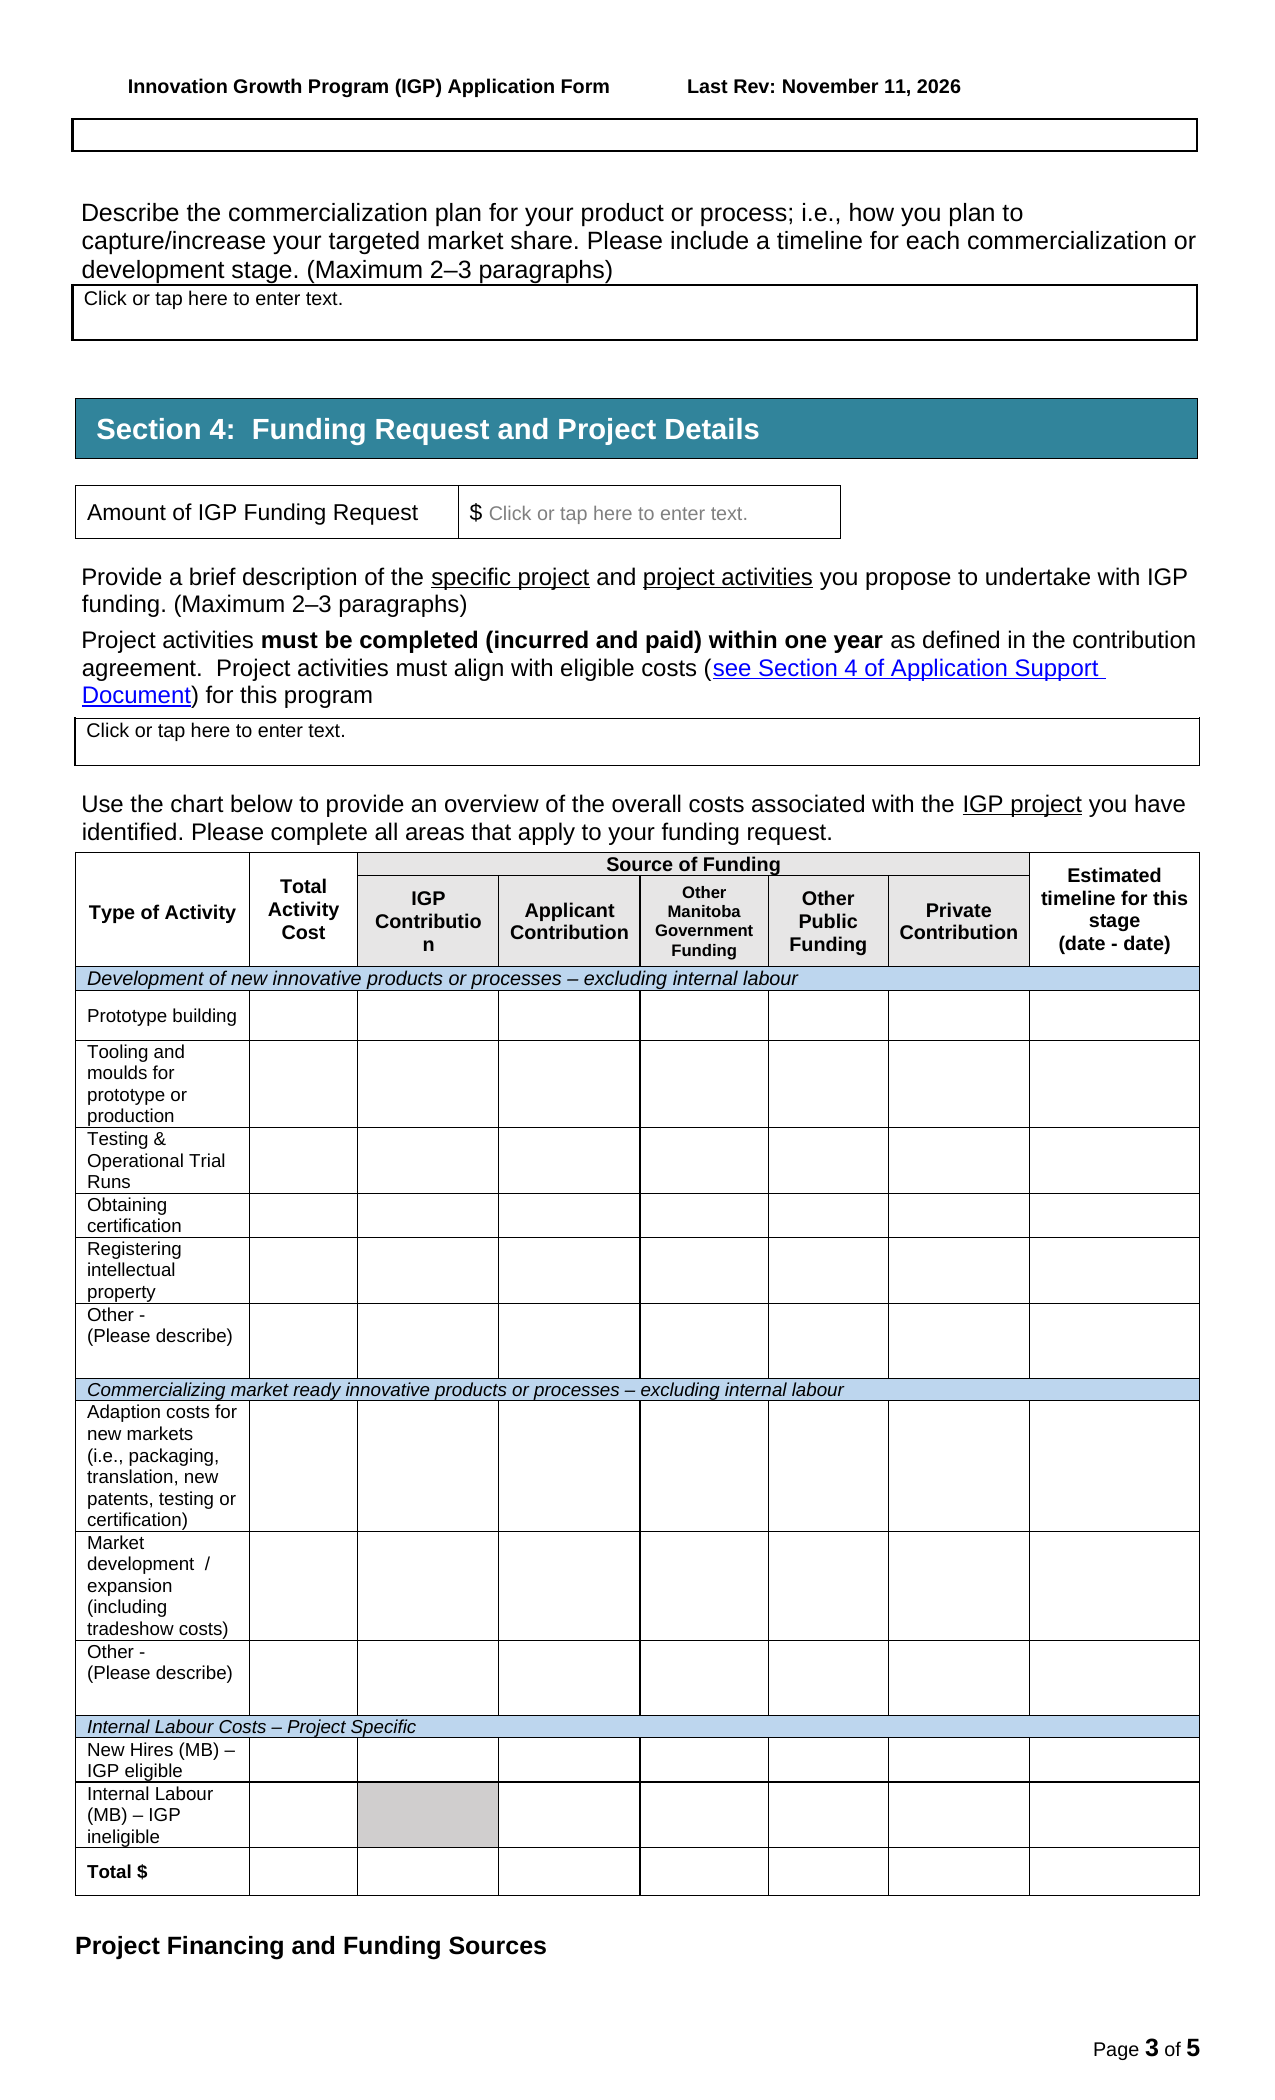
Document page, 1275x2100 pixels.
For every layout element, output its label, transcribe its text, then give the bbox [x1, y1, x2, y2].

table_cell Registering intellectual property [76, 1238, 249, 1302]
table_cell [358, 1738, 498, 1781]
table_cell [769, 1238, 888, 1302]
table_cell [499, 1401, 639, 1531]
text Use the chart below to provide an overview of the overall costs associated with the IGP project you have identified. Please complete all areas that apply to your funding request. [81, 790, 1200, 845]
table_cell [499, 991, 639, 1039]
table_cell Prototype building [76, 991, 249, 1039]
table_cell [250, 1848, 357, 1895]
table_cell Obtaining certification [76, 1194, 249, 1237]
table_cell [889, 991, 1029, 1039]
text Provide a brief description of the specific project and project activities you propose to undertake with IGP funding. (Maximum 2–3 paragraphs) [81, 563, 1200, 618]
table_cell [769, 1401, 888, 1531]
table_header Total Activity Cost [250, 853, 357, 966]
table_cell Other - (Please describe) [76, 1304, 249, 1378]
table_cell [499, 1041, 639, 1127]
table_cell [641, 1041, 768, 1127]
table_cell [358, 1848, 498, 1895]
table_cell Internal Labour (MB) – IGP ineligible [76, 1783, 249, 1847]
table_header Source of Funding [358, 853, 1029, 875]
table_cell [499, 1238, 639, 1302]
table_cell [889, 1641, 1029, 1715]
table_cell [641, 1848, 768, 1895]
table_cell [769, 1783, 888, 1847]
table_cell Development of new innovative products or processes – excluding internal labour [76, 967, 1199, 990]
table_cell Commercializing market ready innovative products or processes – excluding internal labour [76, 1379, 1199, 1400]
table_cell [1030, 1128, 1199, 1192]
table_cell [889, 1401, 1029, 1531]
table_cell [499, 1194, 639, 1237]
table_cell [250, 1194, 357, 1237]
table_cell New Hires (MB) – IGP eligible [76, 1738, 249, 1781]
table_cell [358, 1194, 498, 1237]
table_cell [250, 1401, 357, 1531]
table_cell [641, 1194, 768, 1237]
table_header [76, 719, 1199, 765]
table_cell [499, 1128, 639, 1192]
table_cell [641, 1783, 768, 1847]
table_cell Applicant Contribution [499, 876, 639, 966]
text Describe the commercialization plan for your product or process; i.e., how you plan to capture/increase your targeted market share. Please include a timeline for each commercialization or development stage. (Maximum 2–3 paragraphs) [81, 198, 1200, 284]
table_cell [358, 1304, 498, 1378]
table_cell [358, 1401, 498, 1531]
table_cell [1030, 1783, 1199, 1847]
table_cell [358, 1041, 498, 1127]
table_header [74, 286, 1196, 339]
table_cell Other - (Please describe) [76, 1641, 249, 1715]
table_cell [250, 1783, 357, 1847]
table_cell [499, 1532, 639, 1639]
table_header $ [459, 486, 840, 538]
table_cell [889, 1304, 1029, 1378]
table_cell [889, 1128, 1029, 1192]
table_cell Private Contribution [889, 876, 1029, 966]
table_cell [358, 991, 498, 1039]
table_cell [769, 1128, 888, 1192]
table_cell [1030, 1041, 1199, 1127]
table_cell [641, 1641, 768, 1715]
table_cell [641, 1304, 768, 1378]
table_cell [769, 1532, 888, 1639]
table_cell [769, 991, 888, 1039]
table_cell [358, 1783, 498, 1847]
table_cell [1030, 991, 1199, 1039]
table_cell IGP Contribution [358, 876, 498, 966]
table_cell [1030, 1238, 1199, 1302]
table_cell [250, 991, 357, 1039]
table_cell [769, 1738, 888, 1781]
table_cell [641, 1532, 768, 1639]
table_cell Testing & Operational Trial Runs [76, 1128, 249, 1192]
table_cell [641, 1401, 768, 1531]
table_cell [499, 1848, 639, 1895]
table_cell [358, 1641, 498, 1715]
table_cell Tooling and moulds for prototype or production [76, 1041, 249, 1127]
table_cell [769, 1641, 888, 1715]
table_cell [889, 1238, 1029, 1302]
table_cell [250, 1238, 357, 1302]
table_header [74, 120, 1196, 150]
table_cell [769, 1041, 888, 1127]
table_cell [889, 1738, 1029, 1781]
table_cell [889, 1194, 1029, 1237]
table_cell [499, 1304, 639, 1378]
table_cell Market development / expansion (including tradeshow costs) [76, 1532, 249, 1639]
table_cell [889, 1041, 1029, 1127]
table_cell [1030, 1738, 1199, 1781]
table_cell [641, 1238, 768, 1302]
table_cell [889, 1848, 1029, 1895]
table_cell [499, 1783, 639, 1847]
table_header Type of Activity [76, 853, 249, 966]
table_header Estimated timeline for this stage (date - date) [1030, 853, 1199, 966]
table_cell [889, 1532, 1029, 1639]
table_cell [250, 1128, 357, 1192]
table_cell [250, 1641, 357, 1715]
text Project activities must be completed (incurred and paid) within one year as defined in the contribution agreement. Project activities must align with eligible costs (see Section 4 of Application Support Document) for this program [81, 626, 1200, 709]
table_cell [1030, 1194, 1199, 1237]
table_cell [1030, 1848, 1199, 1895]
table_cell [358, 1128, 498, 1192]
table_cell [250, 1532, 357, 1639]
table_cell Internal Labour Costs – Project Specific [76, 1716, 1199, 1737]
table_cell [1030, 1532, 1199, 1639]
table_cell [769, 1194, 888, 1237]
table_cell Total $ [76, 1848, 249, 1895]
table_cell [499, 1641, 639, 1715]
table_cell [769, 1848, 888, 1895]
table_cell [250, 1041, 357, 1127]
table_cell [358, 1532, 498, 1639]
table_cell [769, 1304, 888, 1378]
table_cell [250, 1304, 357, 1378]
table_cell Other Public Funding [769, 876, 888, 966]
table_header Section 4: Funding Request and Project Details [76, 399, 1197, 458]
table_cell [358, 1238, 498, 1302]
table_cell [641, 991, 768, 1039]
text Project Financing and Funding Sources [75, 1931, 1200, 1959]
table_cell [499, 1738, 639, 1781]
table_cell Other Manitoba Government Funding [641, 876, 768, 966]
table_cell [641, 1738, 768, 1781]
table_cell [889, 1783, 1029, 1847]
table_cell [1030, 1401, 1199, 1531]
table_header Amount of IGP Funding Request [76, 486, 458, 538]
table_cell [1030, 1641, 1199, 1715]
table_cell [641, 1128, 768, 1192]
table_cell Adaption costs for new markets (i.e., packaging, translation, new patents, testing or certification) [76, 1401, 249, 1531]
table_cell [250, 1738, 357, 1781]
table_cell [1030, 1304, 1199, 1378]
